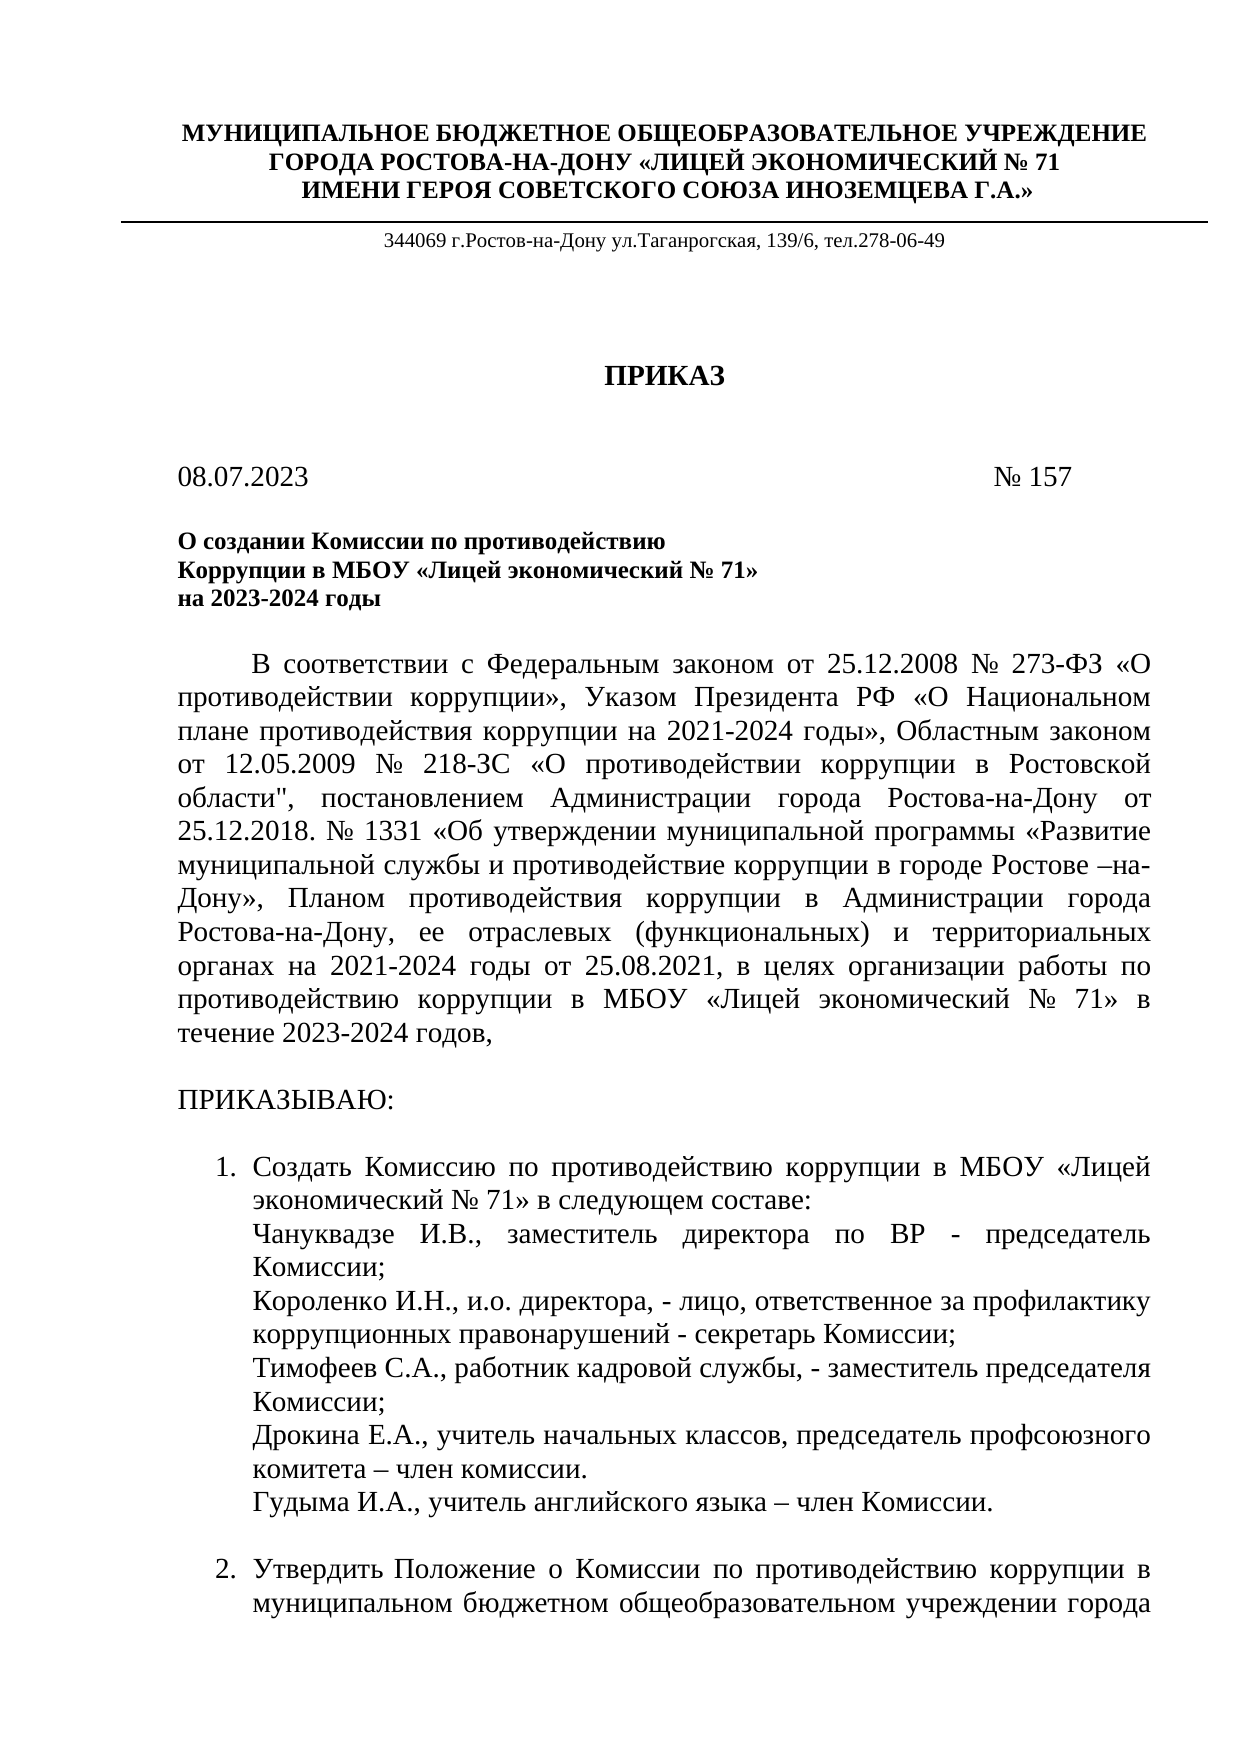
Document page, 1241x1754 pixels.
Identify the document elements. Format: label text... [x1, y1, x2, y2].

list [215, 1551, 1152, 1618]
text ГОРОДА РОСТОВА-НА-ДОНУ «ЛИЦЕЙ ЭКОНОМИЧЕСКИЙ № 71 [177, 147, 1152, 176]
list Дрокина Е.А., учитель начальных классов, председатель профсоюзного комитета – член комиссии. [252, 1417, 1152, 1484]
text ИМЕНИ ГЕРОЯ СОВЕТСКОГО СОЮЗА ИНОЗЕМЦЕВА Г.А.» [177, 176, 1152, 204]
text В соответствии с Федеральным законом от 25.12.2008 № 273-ФЗ «О противодействии коррупции», Указом Президента РФ «О Национальном плане противодействия коррупции на 2021-2024 годы», Областным законом от 12.05.2009 № 218-ЗС «О противодействии коррупции в Ростовской области", постановлением Администрации города Ростова-на-Дону от 25.12.2018. № 1331 «Об утверждении муниципальной программы «Развитие муниципальной службы и противодействие коррупции в городе Ростове –на-Дону», Планом противодействия коррупции в Администрации города Ростова-на-Дону, ее отраслевых (функциональных) и территориальных органах на 2021-2024 годы от 25.08.2021, в целях организации работы по противодействию коррупции в МБОУ «Лицей экономический № 71» в течение 2023-2024 годов, [177, 646, 1152, 1048]
text МУНИЦИПАЛЬНОЕ БЮДЖЕТНОЕ ОБЩЕОБРАЗОВАТЕЛЬНОЕ УЧРЕЖДЕНИЕ [177, 118, 1152, 147]
text на 2023-2024 годы [177, 583, 1152, 612]
text .Ростов-на-Дону ул.Таганрогская, 139/6, тел.278-06-49 [177, 228, 1152, 252]
text О создании Комиссии по противодействию [177, 526, 1152, 555]
text ПРИКАЗЫВАЮ: [177, 1082, 1152, 1115]
list Короленко И.Н., и.о. директора, - лицо, ответственное за профилактику коррупционных правонарушений - секретарь Комиссии; [252, 1283, 1152, 1350]
list Гудыма И.А., учитель английского языка – член Комиссии. [252, 1484, 1152, 1518]
list Чануквадзе И.В., заместитель директора по ВР - председатель Комиссии; [252, 1216, 1152, 1283]
list Создать Комиссию по противодействию коррупции в МБОУ «Лицей экономический № 71» в следующем составе: [215, 1149, 1152, 1216]
list Тимофеев С.А., работник кадровой службы, - заместитель председателя Комиссии; [252, 1350, 1152, 1417]
text Коррупции в МБОУ «Лицей экономический № 71» [177, 555, 1152, 583]
text ПРИКАЗ [177, 358, 1152, 392]
text 08.07.2023 № 157 [177, 459, 1152, 492]
